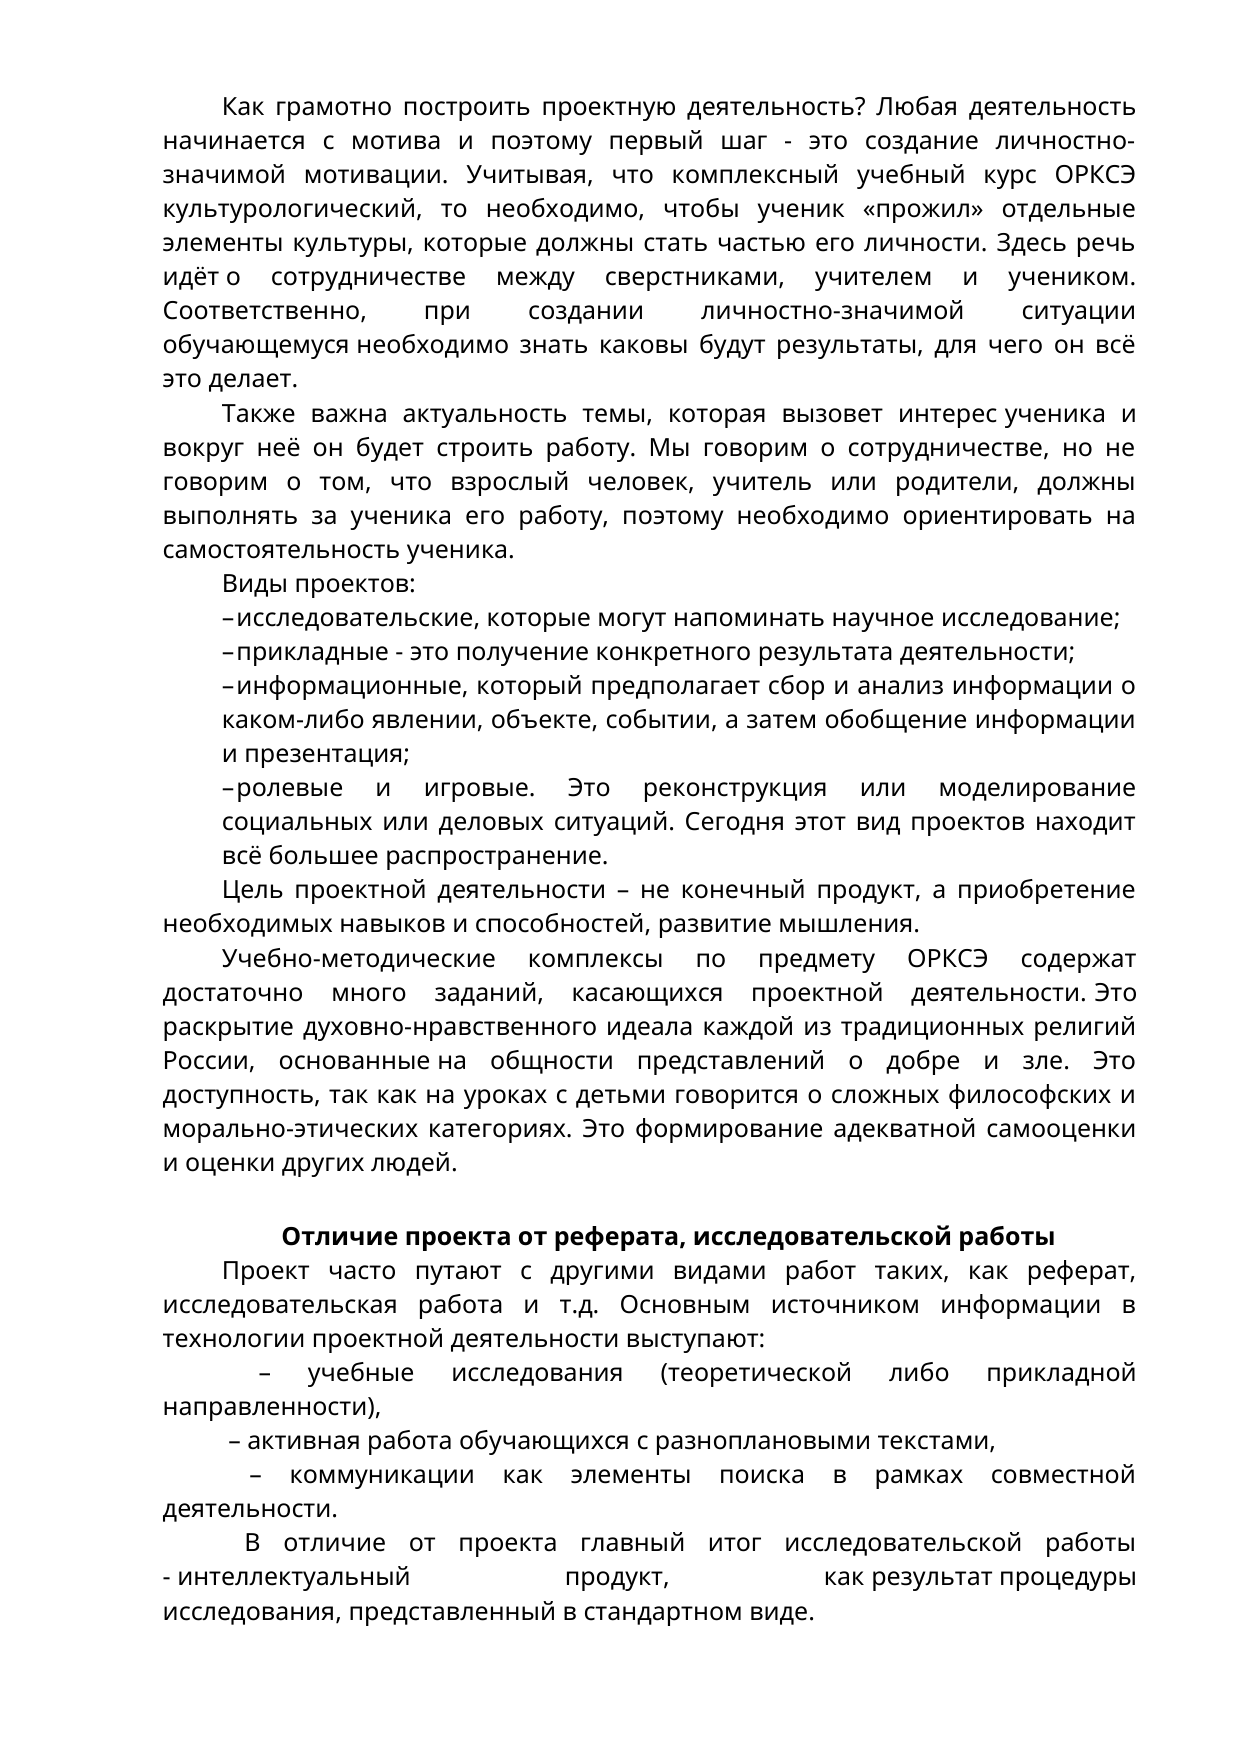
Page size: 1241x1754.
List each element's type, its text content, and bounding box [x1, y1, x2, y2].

list исследовательские, которые могут напоминать научное исследование; [222, 599, 1137, 634]
text – коммуникации как элементы поиска в рамках совместной деятельности. [162, 1457, 1137, 1525]
text Виды проектов: [162, 566, 1137, 599]
text Как грамотно построить проектную деятельность? Любая деятельность начинается с мотива и поэтому первый шаг - это создание личностно-значимой мотивации. Учитывая, что комплексный учебный курс ОРКСЭ культурологический, то необходимо, чтобы ученик «прожил» отдельные элементы культуры, которые должны стать частью его личности. Здесь речь идёт о сотрудничестве между сверстниками, учителем и учеником. Соответственно, при создании личностно-значимой ситуации обучающемуся необходимо знать каковы будут результаты, для чего он всё это делает. [162, 89, 1137, 395]
text – активная работа обучающихся с разноплановыми текстами, [162, 1423, 1137, 1457]
text В отличие от проекта главный итог исследовательской работы - интеллектуальный продукт, как результат процедуры исследования, представленный в стандартном виде. [162, 1525, 1137, 1627]
text – учебные исследования (теоретической либо прикладной направленности), [162, 1355, 1137, 1423]
text Учебно-методические комплексы по предмету ОРКСЭ содержат достаточно много заданий, касающихся проектной деятельности. Это раскрытие духовно-нравственного идеала каждой из традиционных религий России, основанные на общности представлений о добре и зле. Это доступность, так как на уроках с детьми говорится о сложных философских и морально-этических категориях. Это формирование адекватной самооценки и оценки других людей. [162, 940, 1137, 1179]
list информационные, который предполагает сбор и анализ информации о каком-либо явлении, объекте, событии, а затем обобщение информации и презентация; [222, 668, 1137, 770]
text Также важна актуальность темы, которая вызовет интерес ученика и вокруг неё он будет строить работу. Мы говорим о сотрудничестве, но не говорим о том, что взрослый человек, учитель или родители, должны выполнять за ученика его работу, поэтому необходимо ориентировать на самостоятельность ученика. [162, 395, 1137, 566]
text Цель проектной деятельности – не конечный продукт, а приобретение необходимых навыков и способностей, развитие мышления. [162, 872, 1137, 940]
text Проект часто путают с другими видами работ таких, как реферат, исследовательская работа и т.д. Основным источником информации в технологии проектной деятельности выступают: [162, 1252, 1137, 1355]
list прикладные - это получение конкретного результата деятельности; [222, 634, 1137, 668]
list ролевые и игровые. Это реконструкция или моделирование социальных или деловых ситуаций. Сегодня этот вид проектов находит всё большее распространение. [222, 770, 1137, 872]
text Отличие проекта от реферата, исследовательской работы [162, 1218, 1137, 1252]
